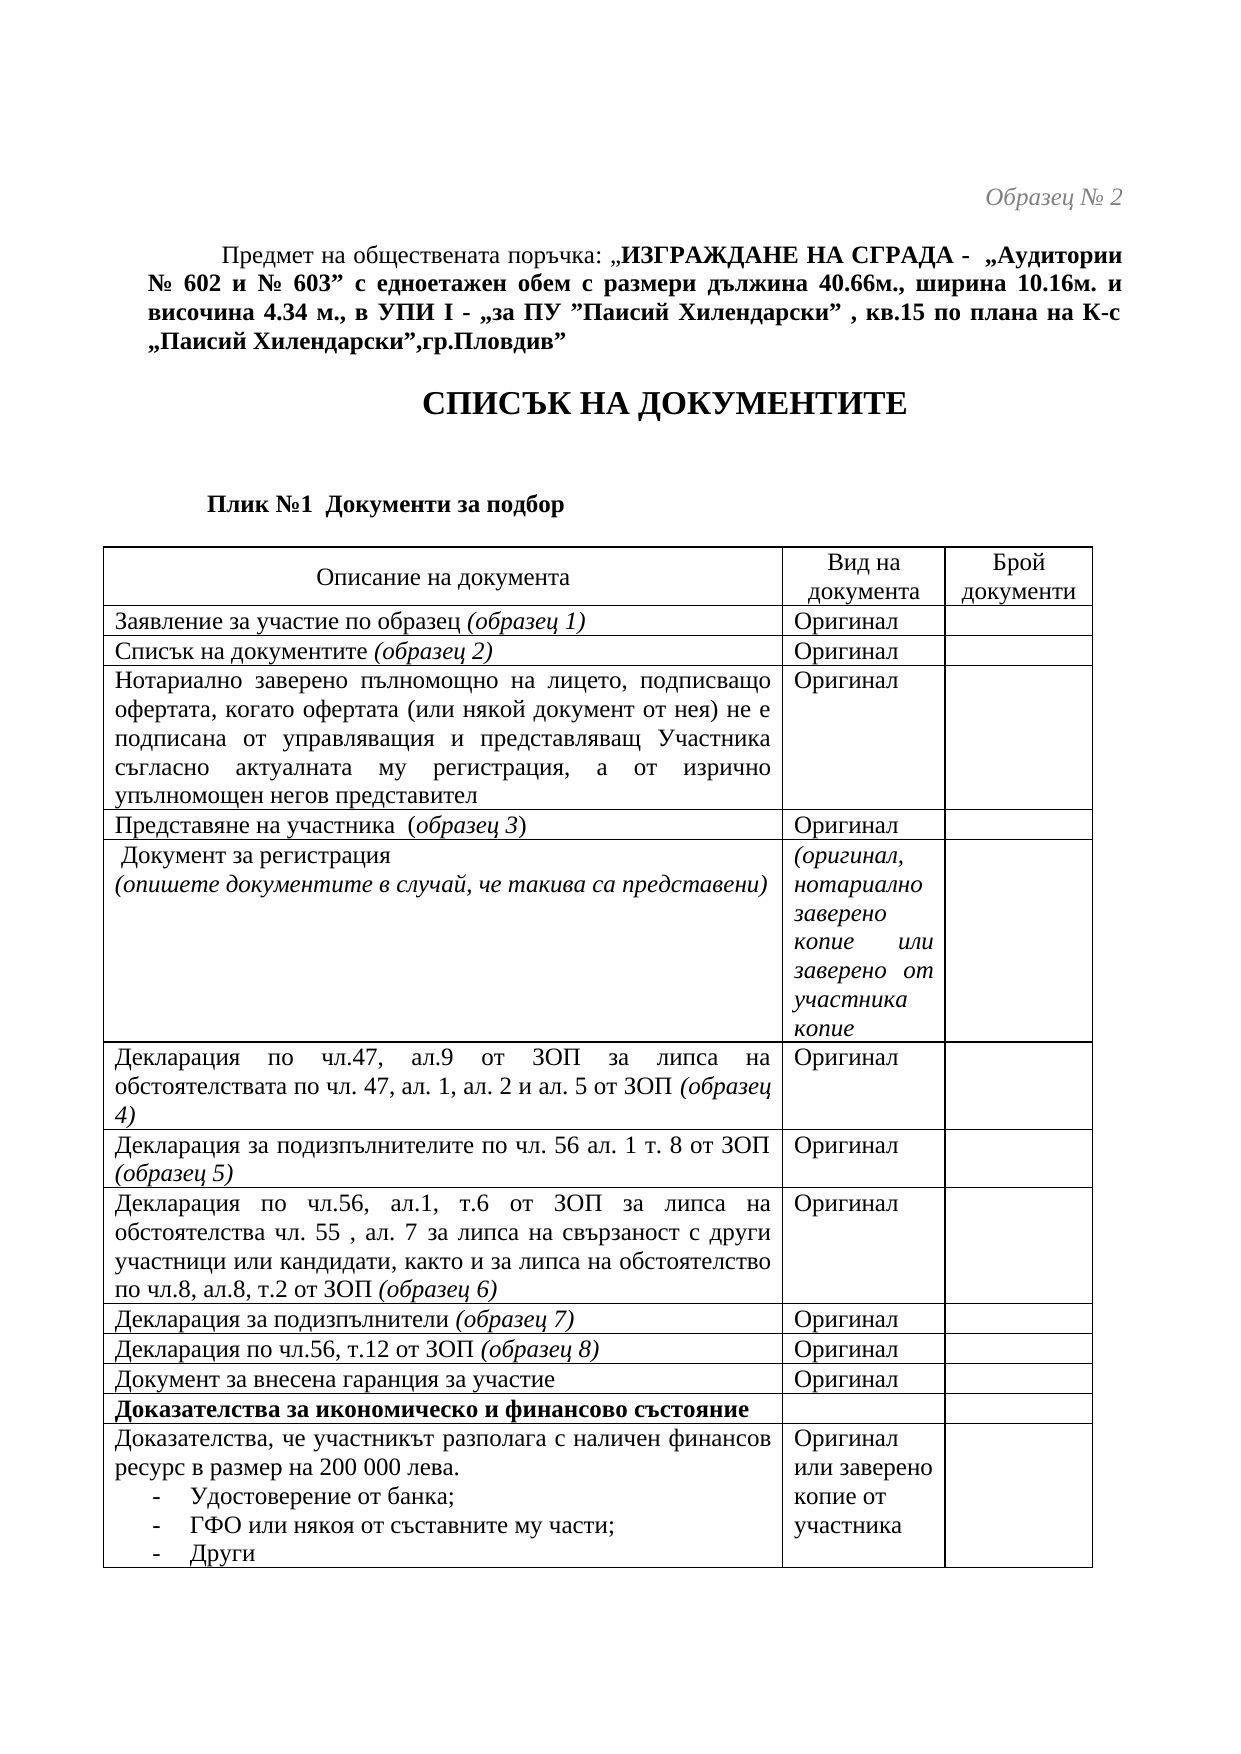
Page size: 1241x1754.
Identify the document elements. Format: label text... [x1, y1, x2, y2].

table_cell Оригинал [783, 1043, 944, 1129]
table_cell (оригинал, нотариално заверено копие или заверено от участника копие [783, 840, 944, 1041]
text Предмет на обществената поръчка: „ИЗГРАЖДАНЕ НА СГРАДА - „Аудитории № 602 и № 603” с едноетажен обем с размери дължина 40.66м., ширина 10.16м. и височина 4.34 м., в УПИ І - „за ПУ ”Паисий Хилендарски” , кв.15 по плана на К-с „Паисий Хилендарски”,гр.Пловдив” [148, 240, 1123, 355]
table_cell Списък на документите (образец 2) [104, 636, 782, 664]
table_cell Оригинал [783, 1334, 944, 1363]
table_cell Представяне на участника (образец 3) [104, 810, 782, 839]
text Образец № 2 [148, 182, 1123, 211]
table_cell [946, 1424, 1092, 1567]
table_cell Оригинал [783, 1130, 944, 1187]
table_cell [946, 1364, 1092, 1393]
table_cell Декларация за подизпълнителите по чл. 56 ал. 1 т. 8 от ЗОП (образец 5) [104, 1130, 782, 1187]
table_cell [783, 1394, 944, 1422]
table_cell Оригинал или заверено копие от участника [783, 1424, 944, 1567]
table_cell Документ за внесена гаранция за участие [104, 1364, 782, 1393]
table_cell Оригинал [783, 606, 944, 635]
table_cell Документ за регистрация (опишете документите в случай, че такива са представени) [104, 840, 782, 1041]
table_cell Декларация по чл.56, ал.1, т.6 от ЗОП за липса на обстоятелства чл. 55 , ал. 7 за липса на свързаност с други участници или кандидати, както и за липса на обстоятелство по чл.8, ал.8, т.2 от ЗОП (образец 6) [104, 1188, 782, 1303]
table_cell Оригинал [783, 1304, 944, 1333]
text СПИСЪК НА ДОКУМЕНТИТЕ [148, 383, 1123, 422]
table_header Описание на документа [104, 548, 782, 605]
table_cell [946, 1304, 1092, 1333]
table_header Вид на документа [783, 548, 944, 605]
table_cell [946, 1394, 1092, 1422]
table_cell [946, 666, 1092, 809]
table_cell [946, 810, 1092, 839]
table_cell Оригинал [783, 1188, 944, 1303]
table_cell Декларация по чл.47, ал.9 от ЗОП за липса на обстоятелствата по чл. 47, ал. 1, ал. 2 и ал. 5 от ЗОП (образец 4) [104, 1043, 782, 1129]
table_cell [946, 1334, 1092, 1363]
table_cell [946, 636, 1092, 664]
table_cell [946, 840, 1092, 1041]
table_cell [946, 606, 1092, 635]
table_cell Декларация по чл.56, т.12 от ЗОП (образец 8) [104, 1334, 782, 1363]
table_cell Оригинал [783, 666, 944, 809]
table_header Брой документи [946, 548, 1092, 605]
table_cell Оригинал [783, 810, 944, 839]
table_cell [946, 1043, 1092, 1129]
table_cell Оригинал [783, 1364, 944, 1393]
table_cell Оригинал [783, 636, 944, 664]
text Плик №1 Документи за подбор [148, 489, 1123, 518]
table_cell [946, 1130, 1092, 1187]
table_cell Доказателства за икономическо и финансово състояние [104, 1394, 782, 1422]
table_cell Доказателства, че участникът разполага с наличен финансов ресурс в размер на 200 000 лева. Удостоверение от банка; ГФО или някоя от съставните му части; Други [104, 1424, 782, 1567]
table_cell Декларация за подизпълнители (образец 7) [104, 1304, 782, 1333]
table_cell [946, 1188, 1092, 1303]
table_cell Нотариално заверено пълномощно на лицето, подписващо офертата, когато офертата (или някой документ от нея) не е подписана от управляващия и представляващ Участника съгласно актуалната му регистрация, а от изрично упълномощен негов представител [104, 666, 782, 809]
table_cell Заявление за участие по образец (образец 1) [104, 606, 782, 635]
